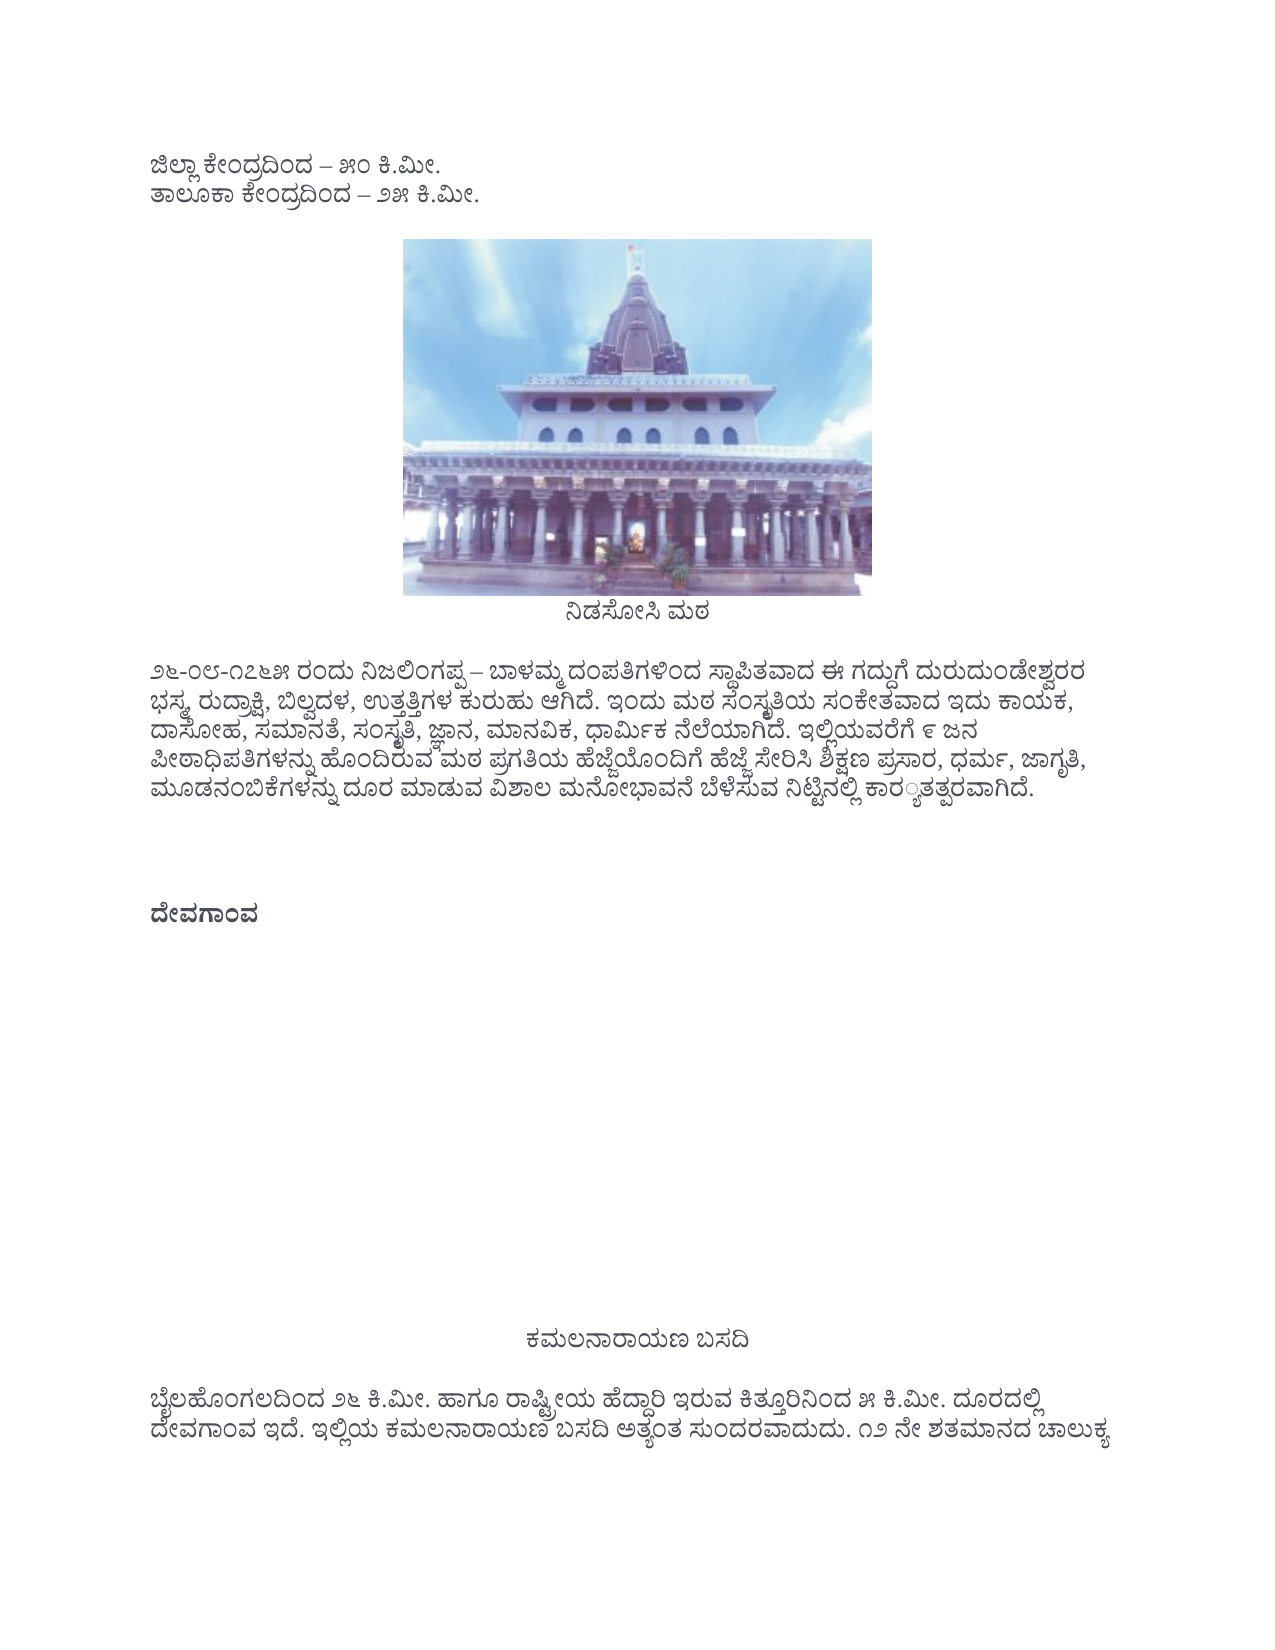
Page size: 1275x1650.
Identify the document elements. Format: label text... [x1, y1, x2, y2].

text ಕಮಲನಾರಾಯಣ ಬಸದಿ [150, 1324, 1125, 1353]
text ಜಿಲ್ಲಾ ಕೇಂದ್ರದಿಂದ – ೫೦ ಕಿ.ಮೀ. ತಾಲೂಕಾ ಕೇಂದ್ರದಿಂದ – ೨೫ ಕಿ.ಮೀ. [150, 150, 1125, 208]
text ೨೬-೦೮-೧೭೬೫ ರಂದು ನಿಜಲಿಂಗಪ್ಪ – ಬಾಳಮ್ಮ ದಂಪತಿಗಳಿಂದ ಸ್ಥಾಪಿತವಾದ ಈ ಗದ್ದುಗೆ ದುರುದುಂಡೇಶ್ವರರ ಭಸ್ಮ, ರುದ್ರಾಕ್ಷಿ, ಬಿಲ್ವದಳ, ಉತ್ತತ್ತಿಗಳ ಕುರುಹು ಆಗಿದೆ. ಇಂದು ಮಠ ಸಂಸ್ಕೃತಿಯ ಸಂಕೇತವಾದ ಇದು ಕಾಯಕ, ದಾಸೋಹ, ಸಮಾನತೆ, ಸಂಸ್ಕೃತಿ, ಜ್ಞಾನ, ಮಾನವಿಕ, ಧಾರ್ಮಿಕ ನೆಲೆಯಾಗಿದೆ. ಇಲ್ಲಿಯವರೆಗೆ ೯ ಜನ ಪೀಠಾಧಿಪತಿಗಳನ್ನು ಹೊಂದಿರುವ ಮಠ ಪ್ರಗತಿಯ ಹೆಜ್ಜೆಯೊಂದಿಗೆ ಹೆಜ್ಜೆ ಸೇರಿಸಿ ಶಿಕ್ಷಣ ಪ್ರಸಾರ, ಧರ್ಮ, ಜಾಗೃತಿ, ಮೂಡನಂಬಿಕೆಗಳನ್ನು ದೂರ ಮಾಡುವ ವಿಶಾಲ ಮನೋಭಾವನೆ ಬೆಳೆಸುವ ನಿಟ್ಟಿನಲ್ಲಿ ಕಾರ‍್ಯತತ್ಪರವಾಗಿದೆ. [150, 656, 1125, 803]
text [150, 1384, 1125, 1443]
text ದೇವಗಾಂವ [150, 899, 1125, 928]
text ನಿಡಸೋಸಿ ಮಠ [150, 596, 1125, 625]
picture [403, 239, 872, 596]
